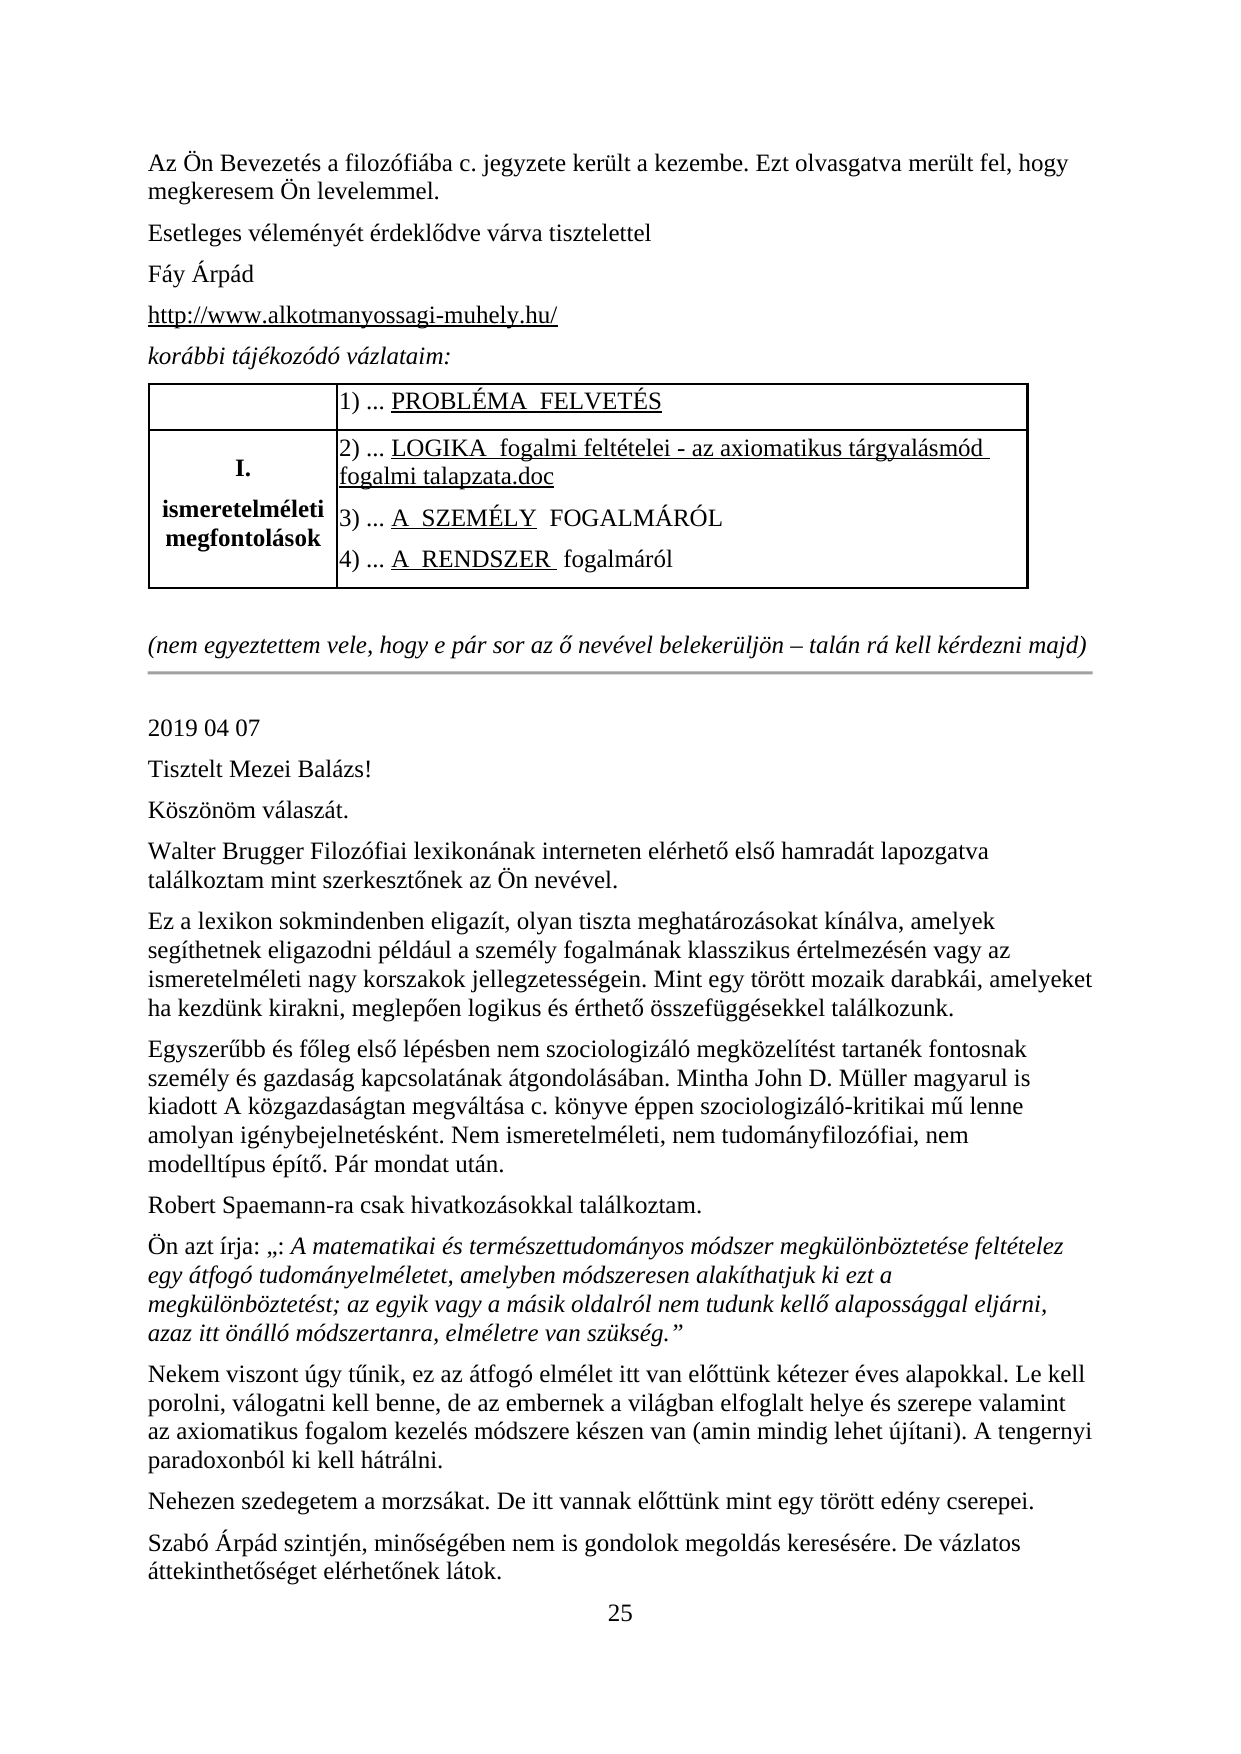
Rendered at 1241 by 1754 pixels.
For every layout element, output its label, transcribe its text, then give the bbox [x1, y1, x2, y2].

text Walter Brugger Filozófiai lexikonának interneten elérhető első hamradát lapozgatva találkoztam mint szerkesztőnek az Ön nevével. [148, 836, 1093, 894]
text 2019 04 07 [148, 713, 1093, 741]
text Egyszerűbb és főleg első lépésben nem szociologizáló megközelítést tartanék fontosnak személy és gazdaság kapcsolatának átgondolásában. Mintha John D. Müller magyarul is kiadott A közgazdaságtan megváltása c. könyve éppen szociologizáló-kritikai mű lenne amolyan igénybejelnetésként. Nem ismeretelméleti, nem tudományfilozófiai, nem modelltípus építő. Pár mondat után. [148, 1034, 1093, 1178]
text (nem egyeztettem vele, hogy e pár sor az ő nevével belekerüljön – talán rá kell kérdezni majd) [148, 630, 1093, 659]
text Tisztelt Mezei Balázs! [148, 754, 1093, 783]
table_cell I. ismeretelméleti megfontolások [150, 431, 336, 587]
text Nekem viszont úgy tűnik, ez az átfogó elmélet itt van előttünk kétezer éves alapokkal. Le kell porolni, válogatni kell benne, de az embernek a világban elfoglalt helye és szerepe valamint az axiomatikus fogalom kezelés módszere készen van (amin mindig lehet újítani). A tengernyi paradoxonból ki kell hátrálni. [148, 1359, 1093, 1474]
text Ön azt írja: „: A matematikai és természettudományos módszer megkülönböztetése feltételez egy átfogó tudományelméletet, amelyben módszeresen alakíthatjuk ki ezt a megkülönböztetést; az egyik vagy a másik oldalról nem tudunk kellő alapossággal eljárni, azaz itt önálló módszertanra, elméletre van szükség.” [148, 1231, 1093, 1346]
text http://www.alkotmanyossagi-muhely.hu/ [148, 300, 1093, 329]
text korábbi tájékozódó vázlataim: [148, 341, 1093, 370]
text Az Ön Bevezetés a filozófiába c. jegyzete került a kezembe. Ezt olvasgatva merült fel, hogy megkeresem Ön levelemmel. [148, 148, 1093, 205]
text Ez a lexikon sokmindenben eligazít, olyan tiszta meghatározásokat kínálva, amelyek segíthetnek eligazodni például a személy fogalmának klasszikus értelmezésén vagy az ismeretelméleti nagy korszakok jellegzetességein. Mint egy törött mozaik darabkái, amelyeket ha kezdünk kirakni, meglepően logikus és érthető összefüggésekkel találkozunk. [148, 906, 1093, 1021]
text Nehezen szedegetem a morzsákat. De itt vannak előttünk mint egy törött edény cserepei. [148, 1486, 1093, 1515]
text Szabó Árpád szintjén, minőségében nem is gondolok megoldás keresésére. De vázlatos áttekinthetőséget elérhetőnek látok. [148, 1528, 1093, 1585]
text Esetleges véleményét érdeklődve várva tisztelettel [148, 218, 1093, 246]
table_header 1) ... PROBLÉMA FELVETÉS [338, 385, 1026, 429]
text Köszönöm válaszát. [148, 795, 1093, 824]
table_header [150, 385, 336, 429]
table_cell 2) ... LOGIKA fogalmi feltételei - az axiomatikus tárgyalásmód fogalmi talapzata.doc 3) ... A SZEMÉLY FOGALMÁRÓL 4) ... A RENDSZER fogalmáról [338, 431, 1026, 587]
text Fáy Árpád [148, 259, 1093, 288]
text Robert Spaemann-ra csak hivatkozásokkal találkoztam. [148, 1190, 1093, 1219]
